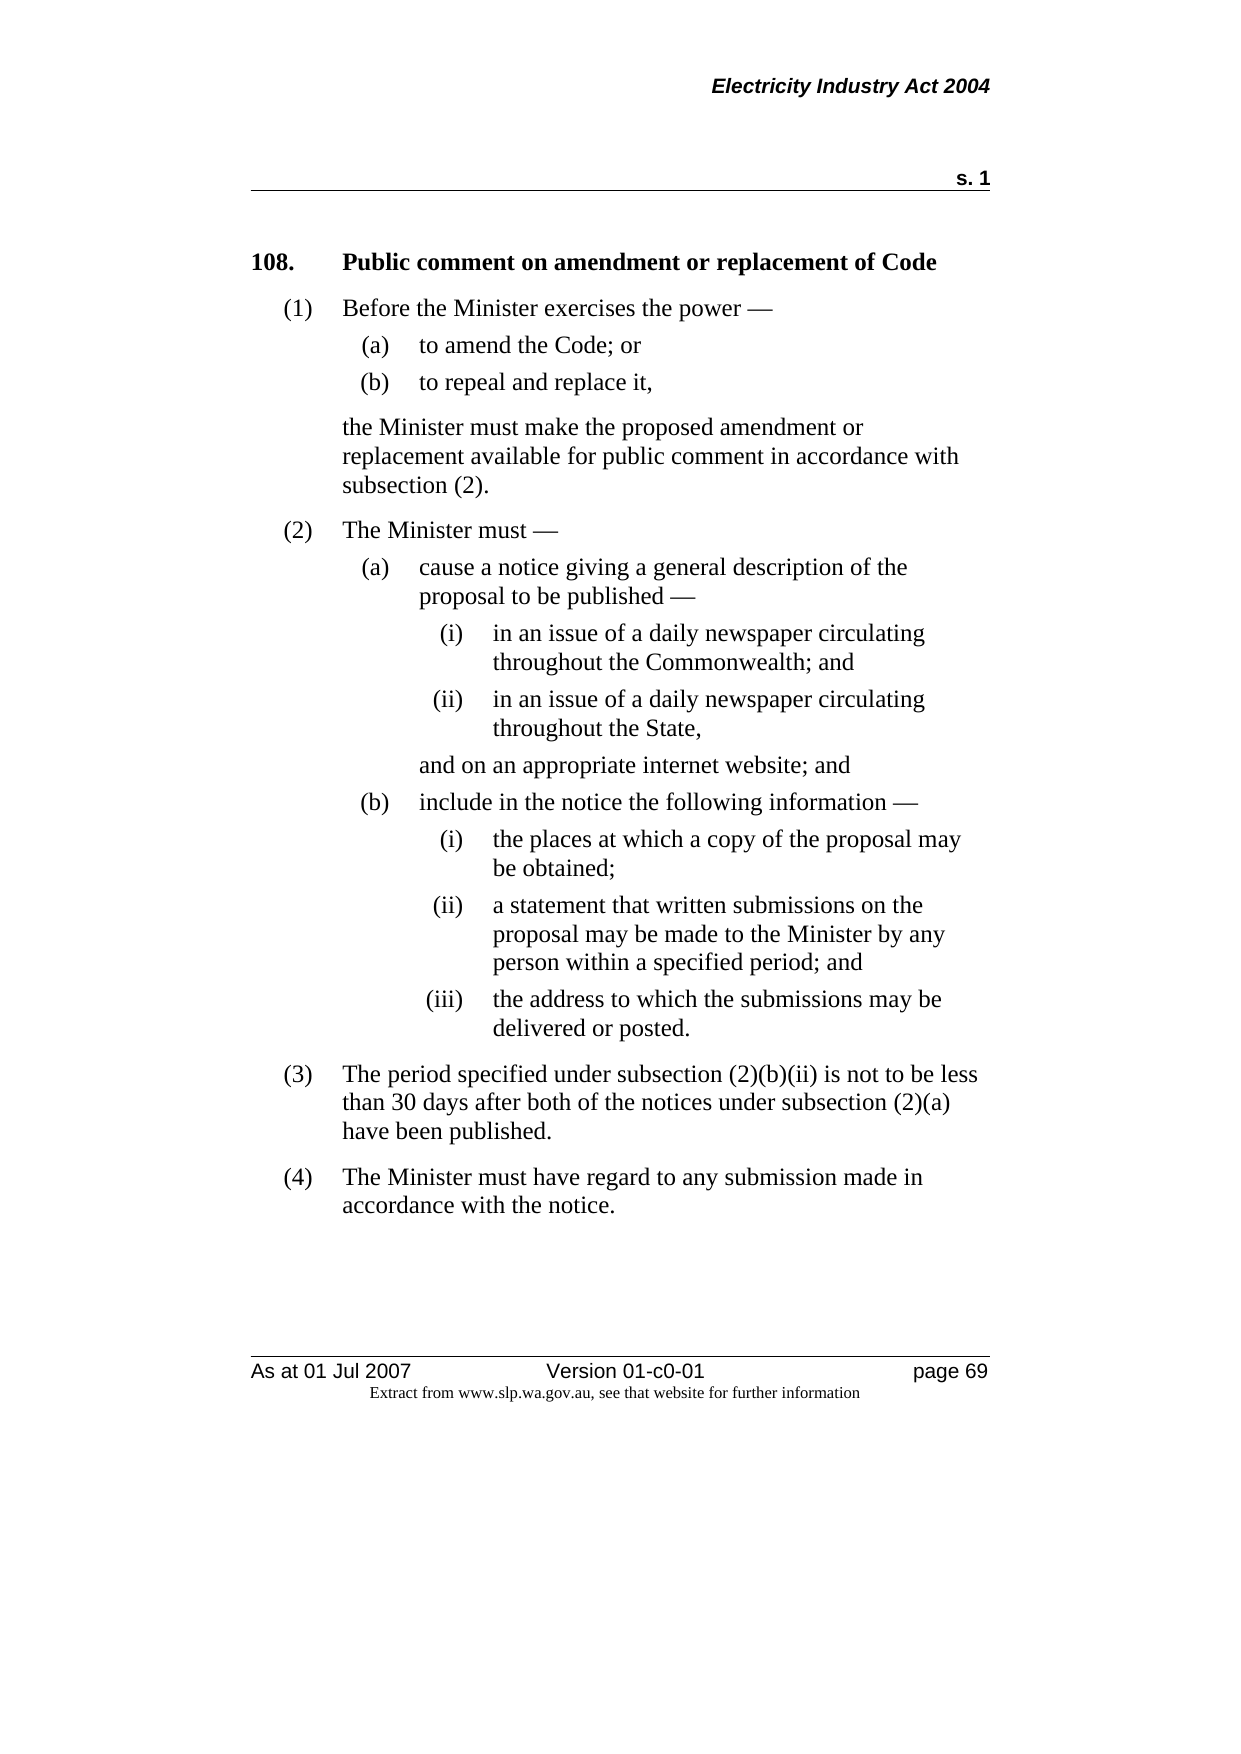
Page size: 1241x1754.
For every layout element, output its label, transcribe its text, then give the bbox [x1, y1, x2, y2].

text (i) the places at which a copy of the proposal may be obtained; [251, 824, 990, 882]
text (1) Before the Minister exercises the power — [251, 293, 990, 322]
text (ii) in an issue of a daily newspaper circulating throughout the State, [251, 684, 990, 742]
text (i) in an issue of a daily newspaper circulating throughout the Commonwealth; and [251, 618, 990, 676]
text (2) The Minister must — [251, 515, 990, 544]
text (iii) the address to which the submissions may be delivered or posted. [251, 984, 990, 1042]
text and on an appropriate internet website; and [251, 750, 990, 779]
subtitle 108. Public comment on amendment or replacement of Code [251, 247, 990, 276]
text (b) to repeal and replace it, [251, 367, 990, 396]
text the Minister must make the proposed amendment or replacement available for public comment in accordance with subsection (2). [251, 412, 990, 499]
text (3) The period specified under subsection (2)(b)(ii) is not to be less than 30 days after both of the notices under subsection (2)(a) have been published. [251, 1059, 990, 1145]
text (b) include in the notice the following information — [251, 787, 990, 816]
text (a) cause a notice giving a general description of the proposal to be published — [251, 552, 990, 610]
text (a) to amend the Code; or [251, 330, 990, 359]
text (ii) a statement that written submissions on the proposal may be made to the Minister by any person within a specified period; and [251, 890, 990, 976]
text (4) The Minister must have regard to any submission made in accordance with the notice. [251, 1162, 990, 1219]
